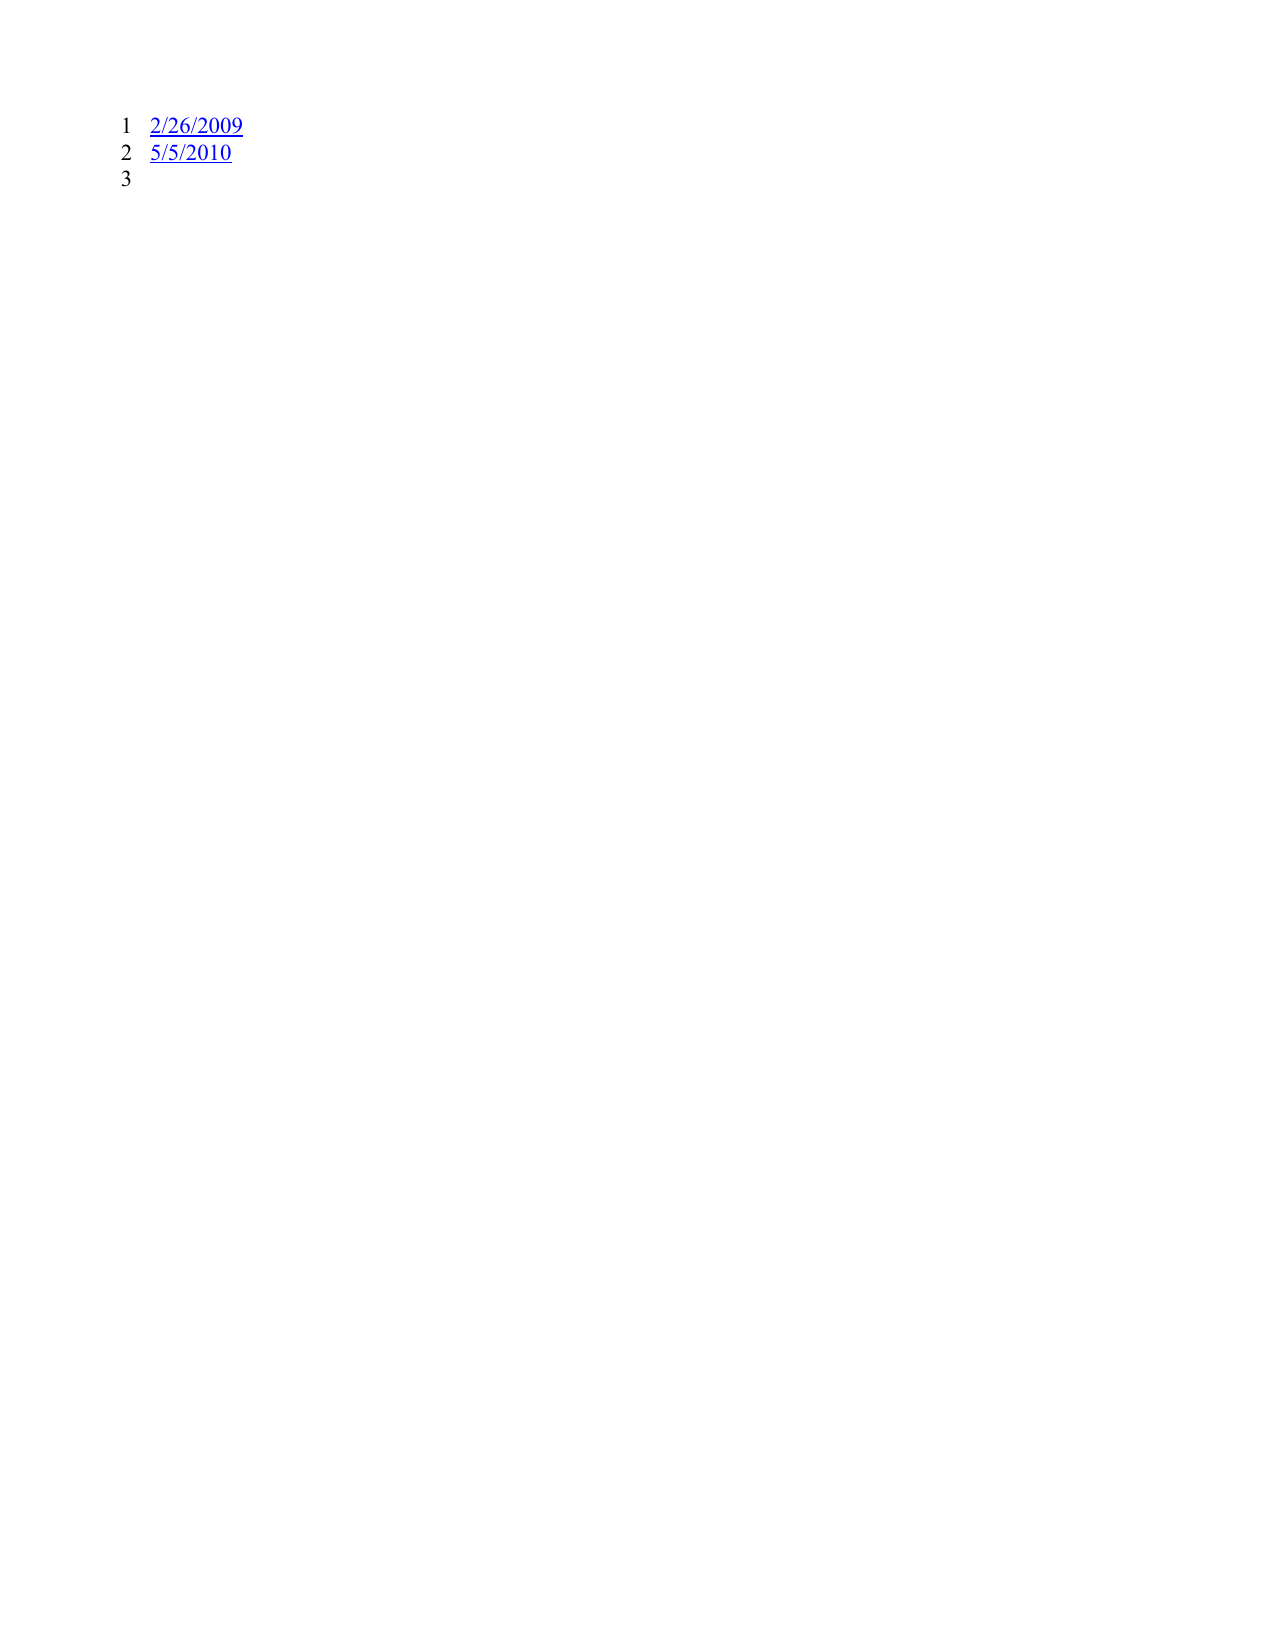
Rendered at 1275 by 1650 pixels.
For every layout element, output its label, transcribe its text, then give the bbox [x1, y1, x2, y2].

text 5/5/2010 [150, 139, 1125, 165]
text 2/26/2009 [150, 112, 1125, 139]
